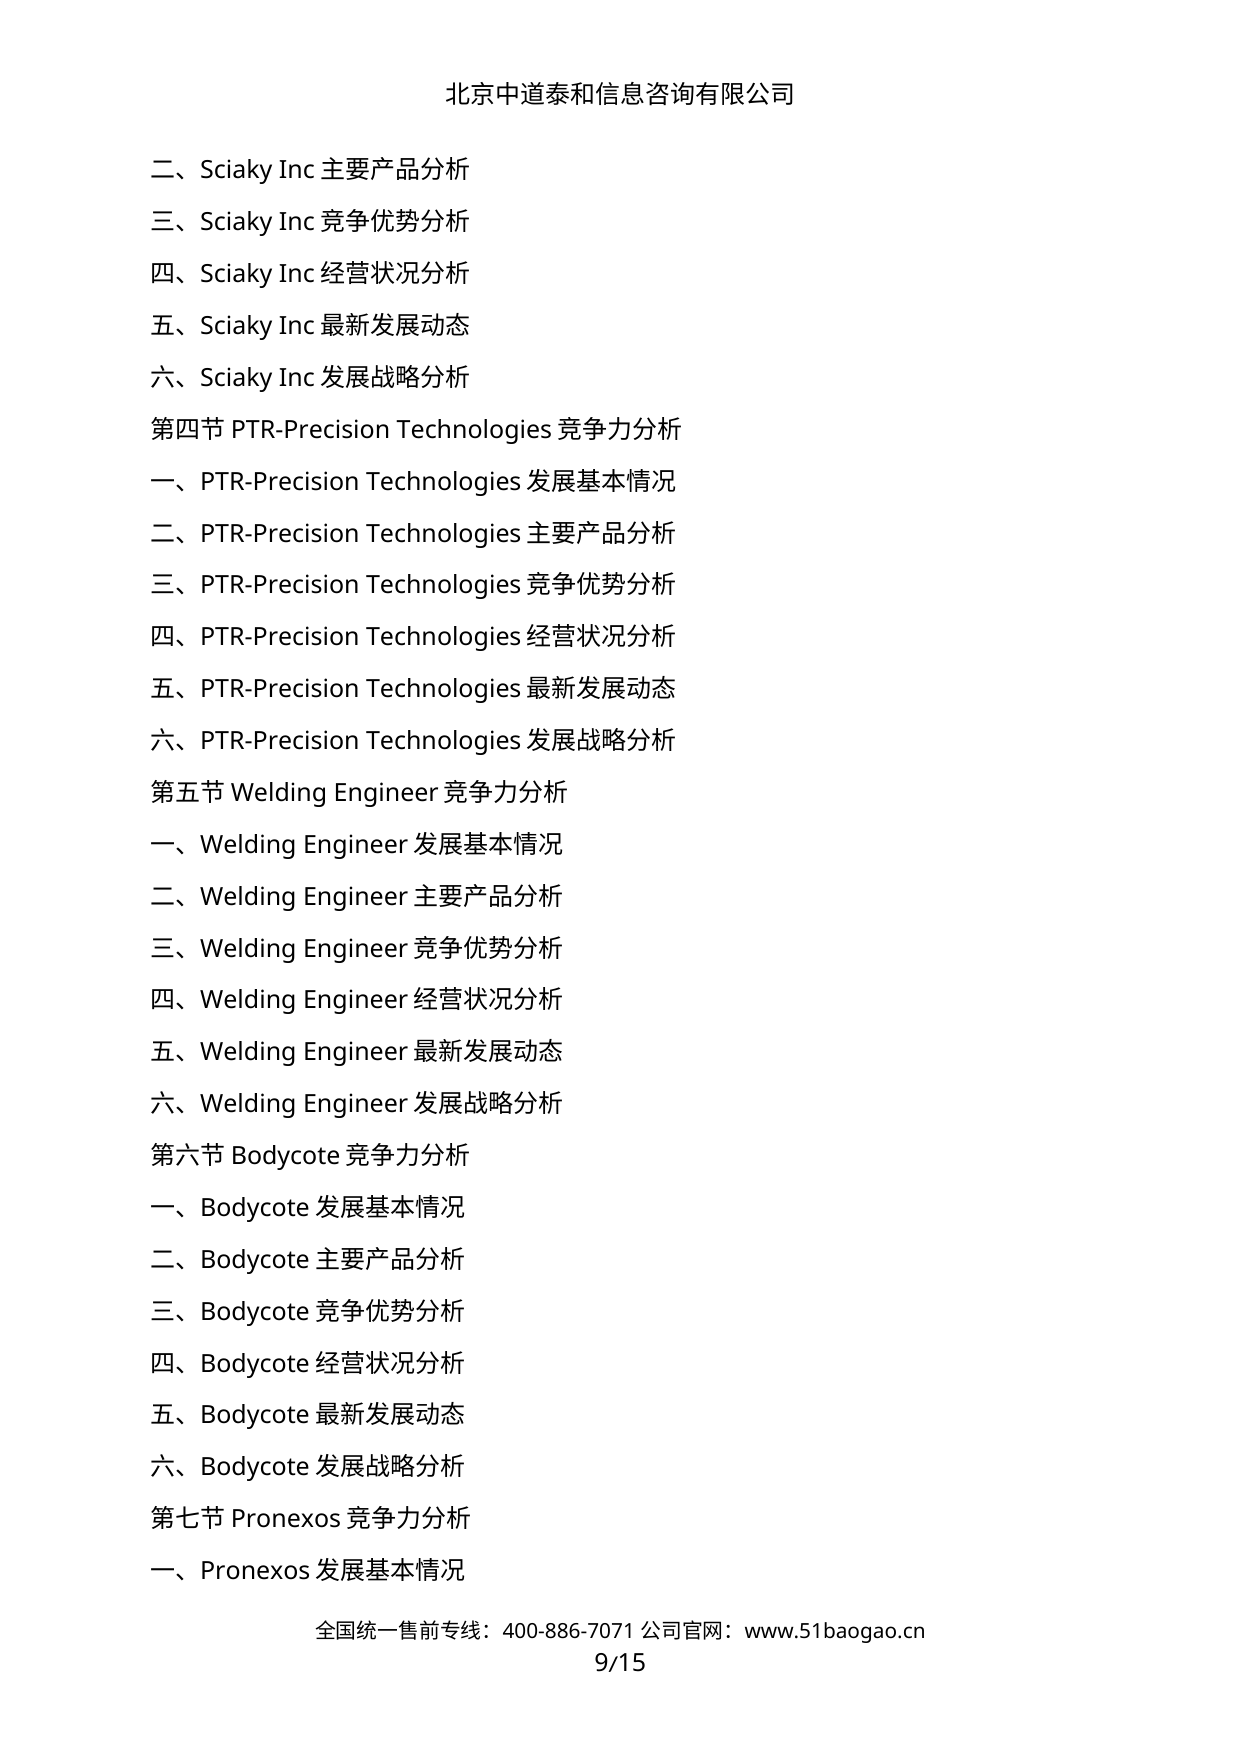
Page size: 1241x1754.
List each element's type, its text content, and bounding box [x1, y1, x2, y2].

text 五、Welding Engineer最新发展动态 [150, 1032, 1090, 1068]
text 四、Welding Engineer经营状况分析 [150, 980, 1090, 1016]
text 五、Sciaky Inc最新发展动态 [150, 306, 1090, 342]
text 第七节 Pronexos竞争力分析 [150, 1499, 1090, 1535]
text 四、Sciaky Inc经营状况分析 [150, 254, 1090, 290]
text 六、Bodycote发展战略分析 [150, 1447, 1090, 1483]
text 一、PTR-Precision Technologies发展基本情况 [150, 461, 1090, 497]
text 一、Welding Engineer发展基本情况 [150, 824, 1090, 861]
text 六、Welding Engineer发展战略分析 [150, 1084, 1090, 1120]
text 一、Bodycote发展基本情况 [150, 1187, 1090, 1224]
text 第五节 Welding Engineer竞争力分析 [150, 772, 1090, 809]
text 二、Sciaky Inc主要产品分析 [150, 150, 1090, 186]
text 六、Sciaky Inc发展战略分析 [150, 357, 1090, 394]
text 三、Bodycote竞争优势分析 [150, 1291, 1090, 1327]
text 第六节 Bodycote竞争力分析 [150, 1136, 1090, 1172]
text 三、PTR-Precision Technologies竞争优势分析 [150, 565, 1090, 601]
text 一、Pronexos发展基本情况 [150, 1551, 1090, 1587]
text 二、PTR-Precision Technologies主要产品分析 [150, 513, 1090, 549]
text 二、Welding Engineer主要产品分析 [150, 876, 1090, 912]
text 三、Sciaky Inc竞争优势分析 [150, 202, 1090, 238]
text 第四节 PTR-Precision Technologies竞争力分析 [150, 409, 1090, 446]
text 三、Welding Engineer竞争优势分析 [150, 928, 1090, 964]
text 五、Bodycote最新发展动态 [150, 1395, 1090, 1431]
text 二、Bodycote主要产品分析 [150, 1239, 1090, 1276]
text 六、PTR-Precision Technologies发展战略分析 [150, 721, 1090, 757]
text 四、PTR-Precision Technologies经营状况分析 [150, 617, 1090, 653]
text 五、PTR-Precision Technologies最新发展动态 [150, 669, 1090, 705]
text 四、Bodycote经营状况分析 [150, 1343, 1090, 1379]
